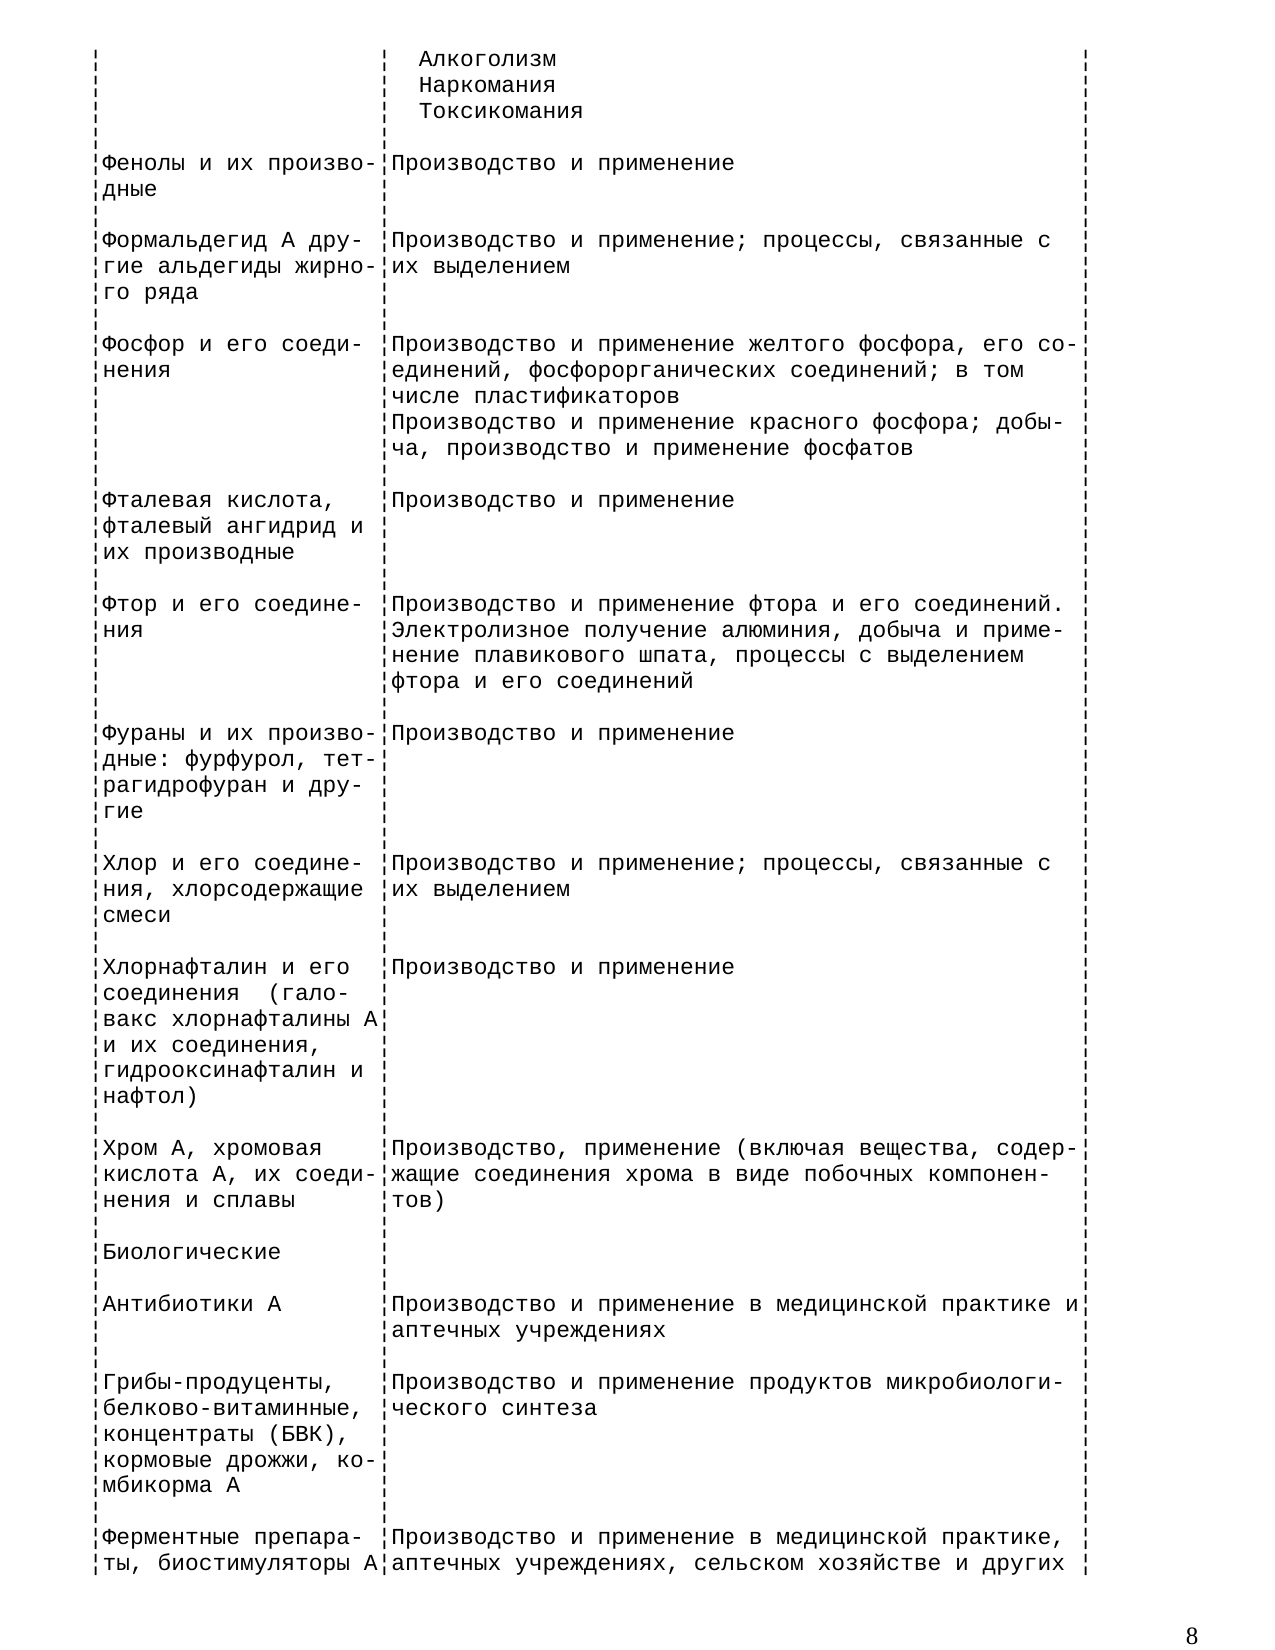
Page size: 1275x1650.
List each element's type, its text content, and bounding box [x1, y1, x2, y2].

text ¦Фосфор и его соеди- ¦Производство и применение желтого фосфора, его со-¦ [59, 333, 1198, 358]
text ¦нафтол) ¦ ¦ [59, 1085, 1198, 1111]
text ¦ ¦ ¦ [59, 1500, 1198, 1526]
text ¦и их соединения, ¦ ¦ [59, 1033, 1198, 1059]
text ¦ ¦нение плавикового шпата, процессы с выделением ¦ [59, 644, 1198, 670]
text ¦ ¦ ¦ [59, 696, 1198, 722]
text ¦Фураны и их произво-¦Производство и применение ¦ [59, 722, 1198, 748]
text ¦го ряда ¦ ¦ [59, 281, 1198, 307]
text ¦Биологические ¦ ¦ [59, 1240, 1198, 1266]
text ¦дные ¦ ¦ [59, 177, 1198, 203]
text ¦концентраты (БВК), ¦ ¦ [59, 1422, 1198, 1448]
text ¦Антибиотики А ¦Производство и применение в медицинской практике и¦ [59, 1292, 1198, 1318]
text ¦рагидрофуран и дру- ¦ ¦ [59, 773, 1198, 799]
text ¦смеси ¦ ¦ [59, 903, 1198, 929]
text ¦ ¦ ¦ [59, 1214, 1198, 1240]
text ¦Хром А, хромовая ¦Производство, применение (включая вещества, содер-¦ [59, 1137, 1198, 1163]
text ¦Фтор и его соедине- ¦Производство и применение фтора и его соединений. ¦ [59, 592, 1198, 618]
text ¦вакс хлорнафталины А¦ ¦ [59, 1007, 1198, 1033]
text ¦гие ¦ ¦ [59, 799, 1198, 825]
text ¦ ¦ча, производство и применение фосфатов ¦ [59, 436, 1198, 462]
text ¦ ¦ ¦ [59, 1344, 1198, 1370]
text ¦ ¦ ¦ [59, 307, 1198, 333]
text ¦ ¦ Наркомания ¦ [59, 73, 1198, 99]
text ¦ ¦фтора и его соединений ¦ [59, 670, 1198, 696]
text ¦ ¦ ¦ [59, 125, 1198, 151]
text ¦ ¦ Токсикомания ¦ [59, 99, 1198, 125]
text ¦ ¦ ¦ [59, 462, 1198, 488]
text ¦соединения (гало- ¦ ¦ [59, 981, 1198, 1007]
text ¦ния ¦Электролизное получение алюминия, добыча и приме- ¦ [59, 618, 1198, 644]
text ¦гидрооксинафталин и ¦ ¦ [59, 1059, 1198, 1085]
text ¦ ¦числе пластификаторов ¦ [59, 384, 1198, 410]
text ¦нения ¦единений, фосфорорганических соединений; в том ¦ [59, 358, 1198, 384]
text ¦кормовые дрожжи, ко-¦ ¦ [59, 1448, 1198, 1474]
text ¦ ¦ ¦ [59, 929, 1198, 955]
text ¦гие альдегиды жирно-¦их выделением ¦ [59, 255, 1198, 281]
text ¦мбикорма А ¦ ¦ [59, 1474, 1198, 1500]
text ¦их производные ¦ ¦ [59, 540, 1198, 566]
text ¦Грибы-продуценты, ¦Производство и применение продуктов микробиологи- ¦ [59, 1370, 1198, 1396]
text ¦Фталевая кислота, ¦Производство и применение ¦ [59, 488, 1198, 514]
text ¦ния, хлорсодержащие ¦их выделением ¦ [59, 877, 1198, 903]
text ¦ ¦ ¦ [59, 566, 1198, 592]
text ¦ ¦Производство и применение красного фосфора; добы- ¦ [59, 410, 1198, 436]
text ¦кислота А, их соеди-¦жащие соединения хрома в виде побочных компонен- ¦ [59, 1163, 1198, 1188]
text ¦дные: фурфурол, тет-¦ ¦ [59, 748, 1198, 773]
text ¦Фенолы и их произво-¦Производство и применение ¦ [59, 151, 1198, 177]
text ¦ ¦ Алкоголизм ¦ [59, 47, 1198, 73]
text ¦ты, биостимуляторы А¦аптечных учреждениях, сельском хозяйстве и других ¦ [59, 1552, 1198, 1578]
text ¦ ¦аптечных учреждениях ¦ [59, 1318, 1198, 1344]
text ¦белково-витаминные, ¦ческого синтеза ¦ [59, 1396, 1198, 1422]
text ¦ ¦ ¦ [59, 203, 1198, 229]
text ¦Ферментные препара- ¦Производство и применение в медицинской практике, ¦ [59, 1526, 1198, 1552]
text ¦Хлорнафталин и его ¦Производство и применение ¦ [59, 955, 1198, 981]
text ¦Формальдегид А дру- ¦Производство и применение; процессы, связанные с ¦ [59, 229, 1198, 255]
text ¦ ¦ ¦ [59, 825, 1198, 851]
text ¦нения и сплавы ¦тов) ¦ [59, 1188, 1198, 1214]
text ¦ ¦ ¦ [59, 1266, 1198, 1292]
text ¦фталевый ангидрид и ¦ ¦ [59, 514, 1198, 540]
text ¦Хлор и его соедине- ¦Производство и применение; процессы, связанные с ¦ [59, 851, 1198, 877]
text ¦ ¦ ¦ [59, 1111, 1198, 1137]
